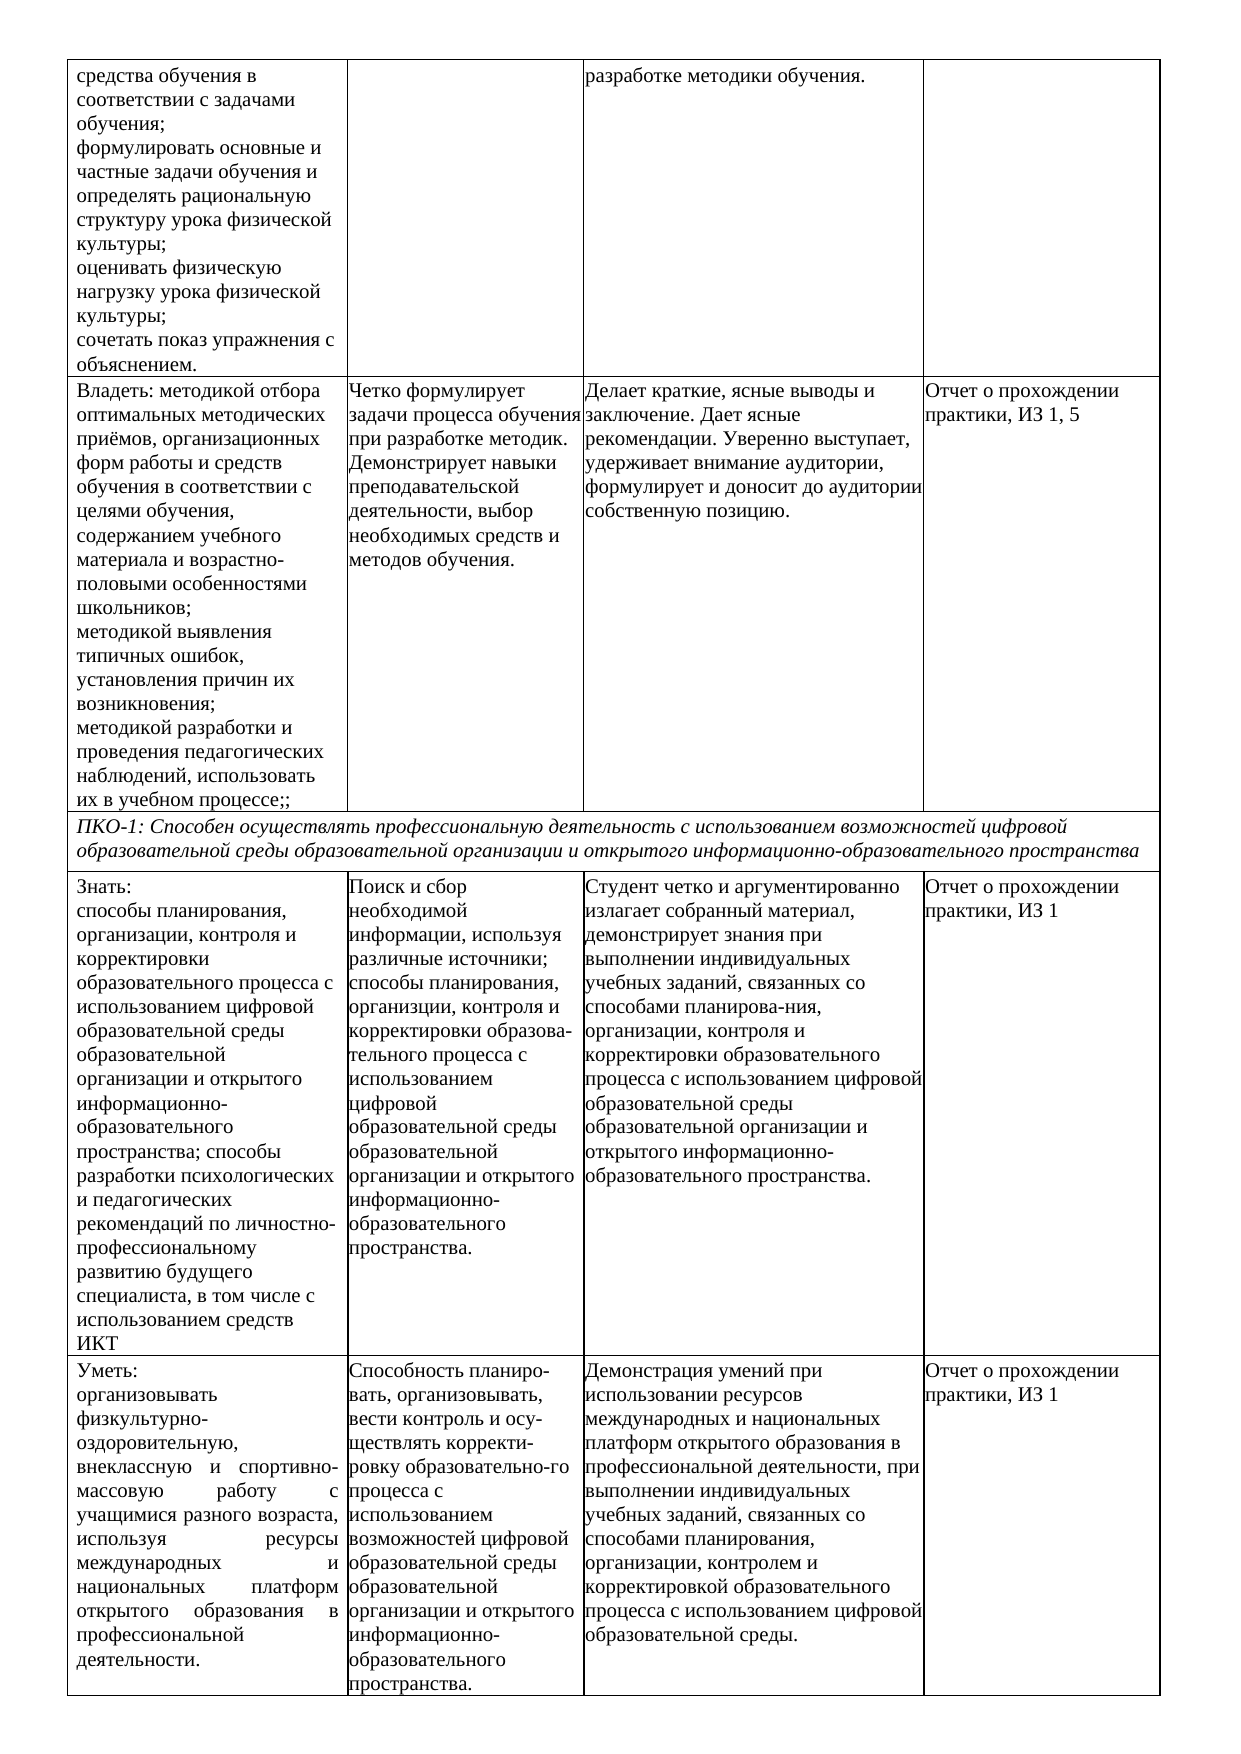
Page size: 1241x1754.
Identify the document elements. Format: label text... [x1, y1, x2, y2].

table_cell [925, 1356, 1159, 1694]
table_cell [68, 60, 347, 376]
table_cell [68, 1356, 347, 1694]
table_cell Четко формулирует задачи процесса обучения при разработке методик. Демонстрирует навыки преподавательской деятельности, выбор необходимых средств и методов обучения. [348, 377, 583, 811]
table_cell Владеть: методикой отбора оптимальных методических приёмов, организационных форм работы и средств обучения в соответствии с целями обучения, содержанием учебного материала и возрастно-половыми особенностями школьников; методикой выявления типичных ошибок, установления причин их возникновения; методикой разработки и проведения педагогических наблюдений, использовать их в учебном процессе;; [68, 377, 347, 811]
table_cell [348, 60, 583, 376]
table_cell Студент четко и аргументированно излагает собранный материал, демонстрирует знания при выполнении индивидуальных учебных заданий, связанных со способами планирова-ния, организации, контроля и корректировки образовательного процесса с использованием цифровой образовательной среды образовательной организации и открытого информационно-образовательного пространства. [585, 872, 923, 1355]
table_cell Делает краткие, ясные выводы и заключение. Дает ясные рекомендации. Уверенно выступает, удерживает внимание аудитории, формулирует и доносит до аудитории собственную позицию. [584, 377, 923, 811]
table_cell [585, 1356, 923, 1694]
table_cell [584, 60, 923, 376]
table_cell ПКО-1: Способен осуществлять профессиональную деятельность с использованием возможностей цифровой образовательной среды образовательной организации и открытого информационно-образовательного пространства [68, 812, 1159, 871]
table_cell Поиск и сбор необходимой информации, используя различные источники; способы планирования, организции, контроля и корректировки образова-тельного процесса с использованием цифровой образовательной среды образовательной организации и открытого информационно-образовательного пространства. [349, 872, 583, 1355]
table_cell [924, 60, 1159, 376]
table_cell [349, 1356, 583, 1694]
table_cell Отчет о прохождении практики, ИЗ 1, 5 [924, 377, 1159, 811]
table_cell Отчет о прохождении практики, ИЗ 1 [925, 872, 1159, 1355]
table_cell Знать: способы планирования, организации, контроля и корректировки образовательного процесса с использованием цифровой образовательной среды образовательной организации и открытого информационно-образовательного пространства; способы разработки психологических и педагогических рекомендаций по личностно-профессиональному развитию будущего специалиста, в том числе с использованием средств ИКТ [68, 872, 347, 1355]
